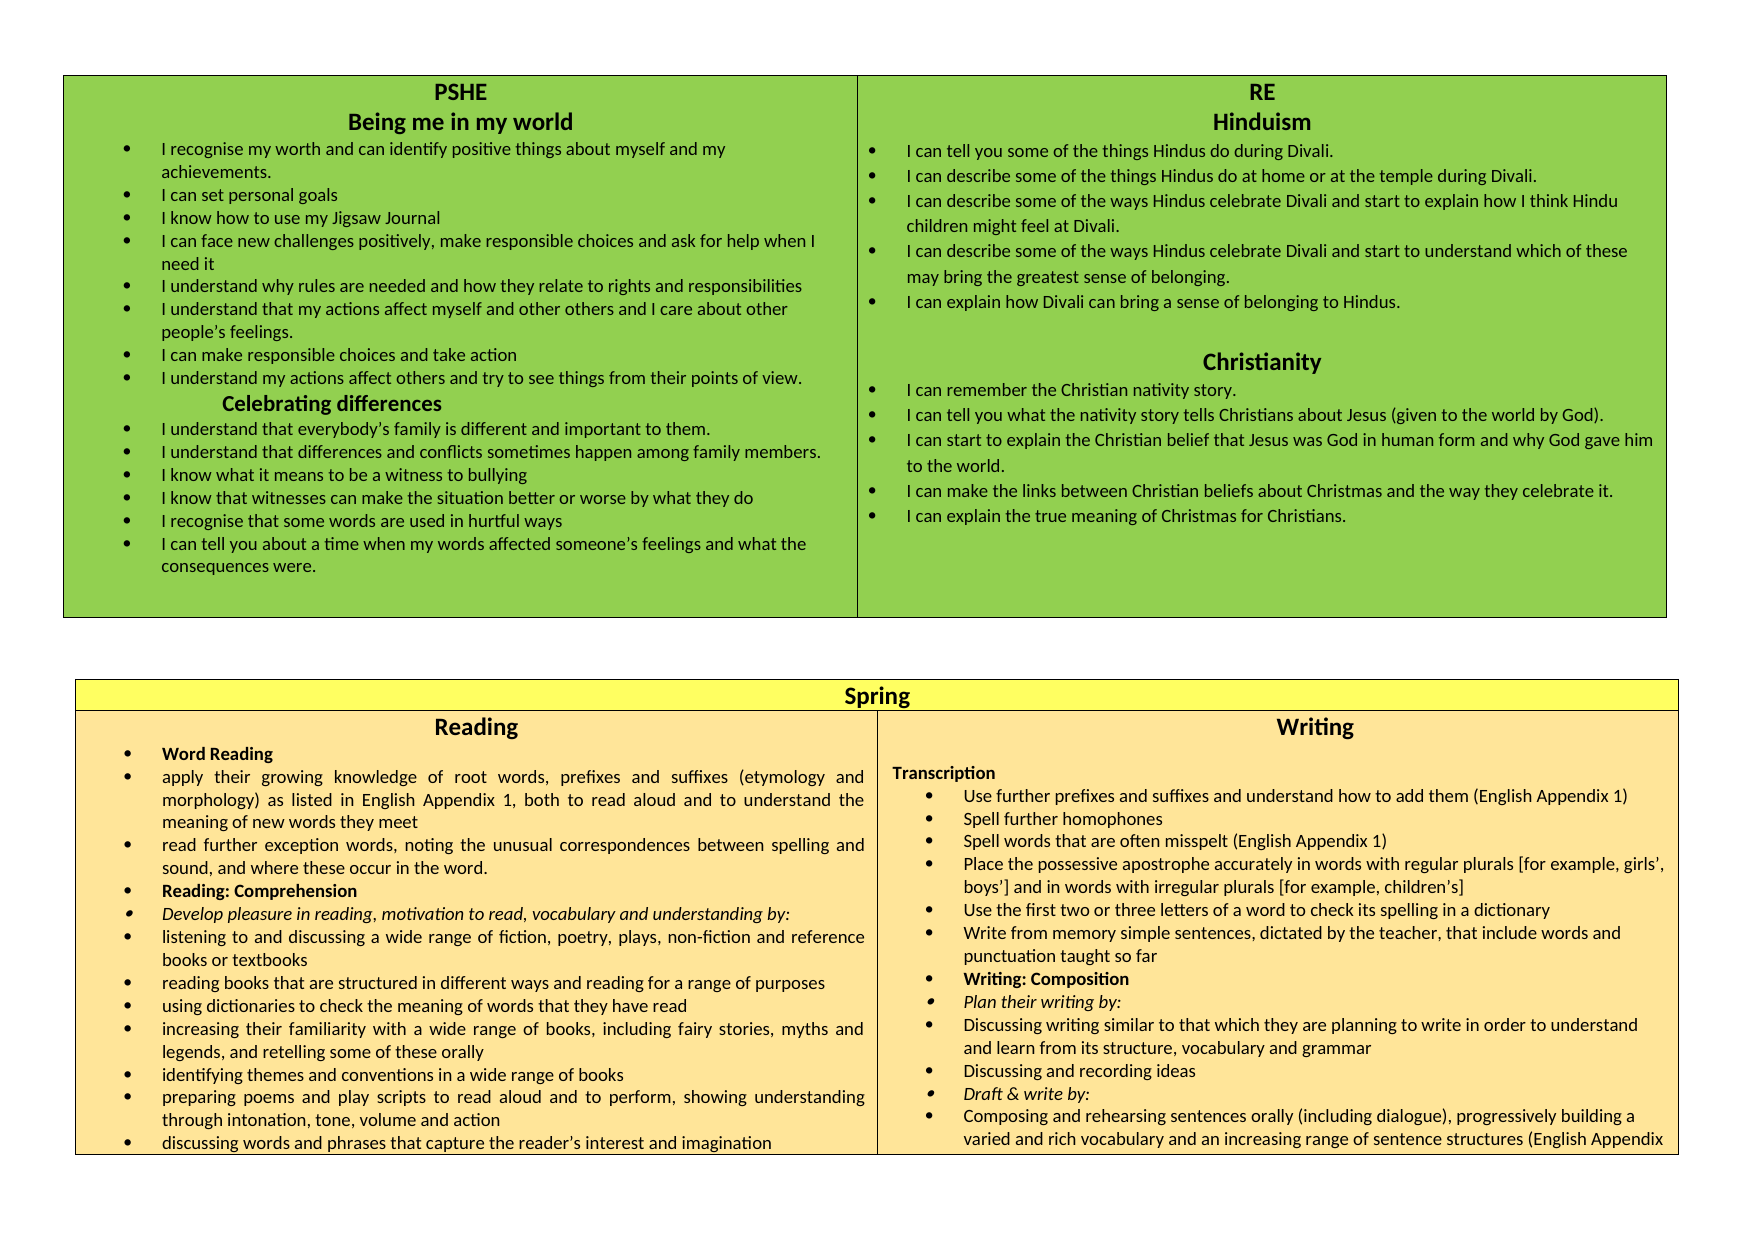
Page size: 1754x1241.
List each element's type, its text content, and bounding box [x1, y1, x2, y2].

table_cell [76, 711, 877, 1154]
table_header RE Hinduism I can tell you some of the things Hindus do during Divali. I can describe some of the things Hindus do at home or at the temple during Divali. I can describe some of the ways Hindus celebrate Divali and start to explain how I think Hindu children might feel at Divali. I can describe some of the ways Hindus celebrate Divali and start to understand which of these may bring the greatest sense of belonging. I can explain how Divali can bring a sense of belonging to Hindus. Christianity I can remember the Christian nativity story. I can tell you what the nativity story tells Christians about Jesus (given to the world by God). I can start to explain the Christian belief that Jesus was God in human form and why God gave him to the world. I can make the links between Christian beliefs about Christmas and the way they celebrate it. I can explain the true meaning of Christmas for Christians. [858, 76, 1666, 617]
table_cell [878, 711, 1678, 1154]
table_header PSHE Being me in my world [64, 76, 857, 617]
table_header Spring [76, 680, 1678, 710]
